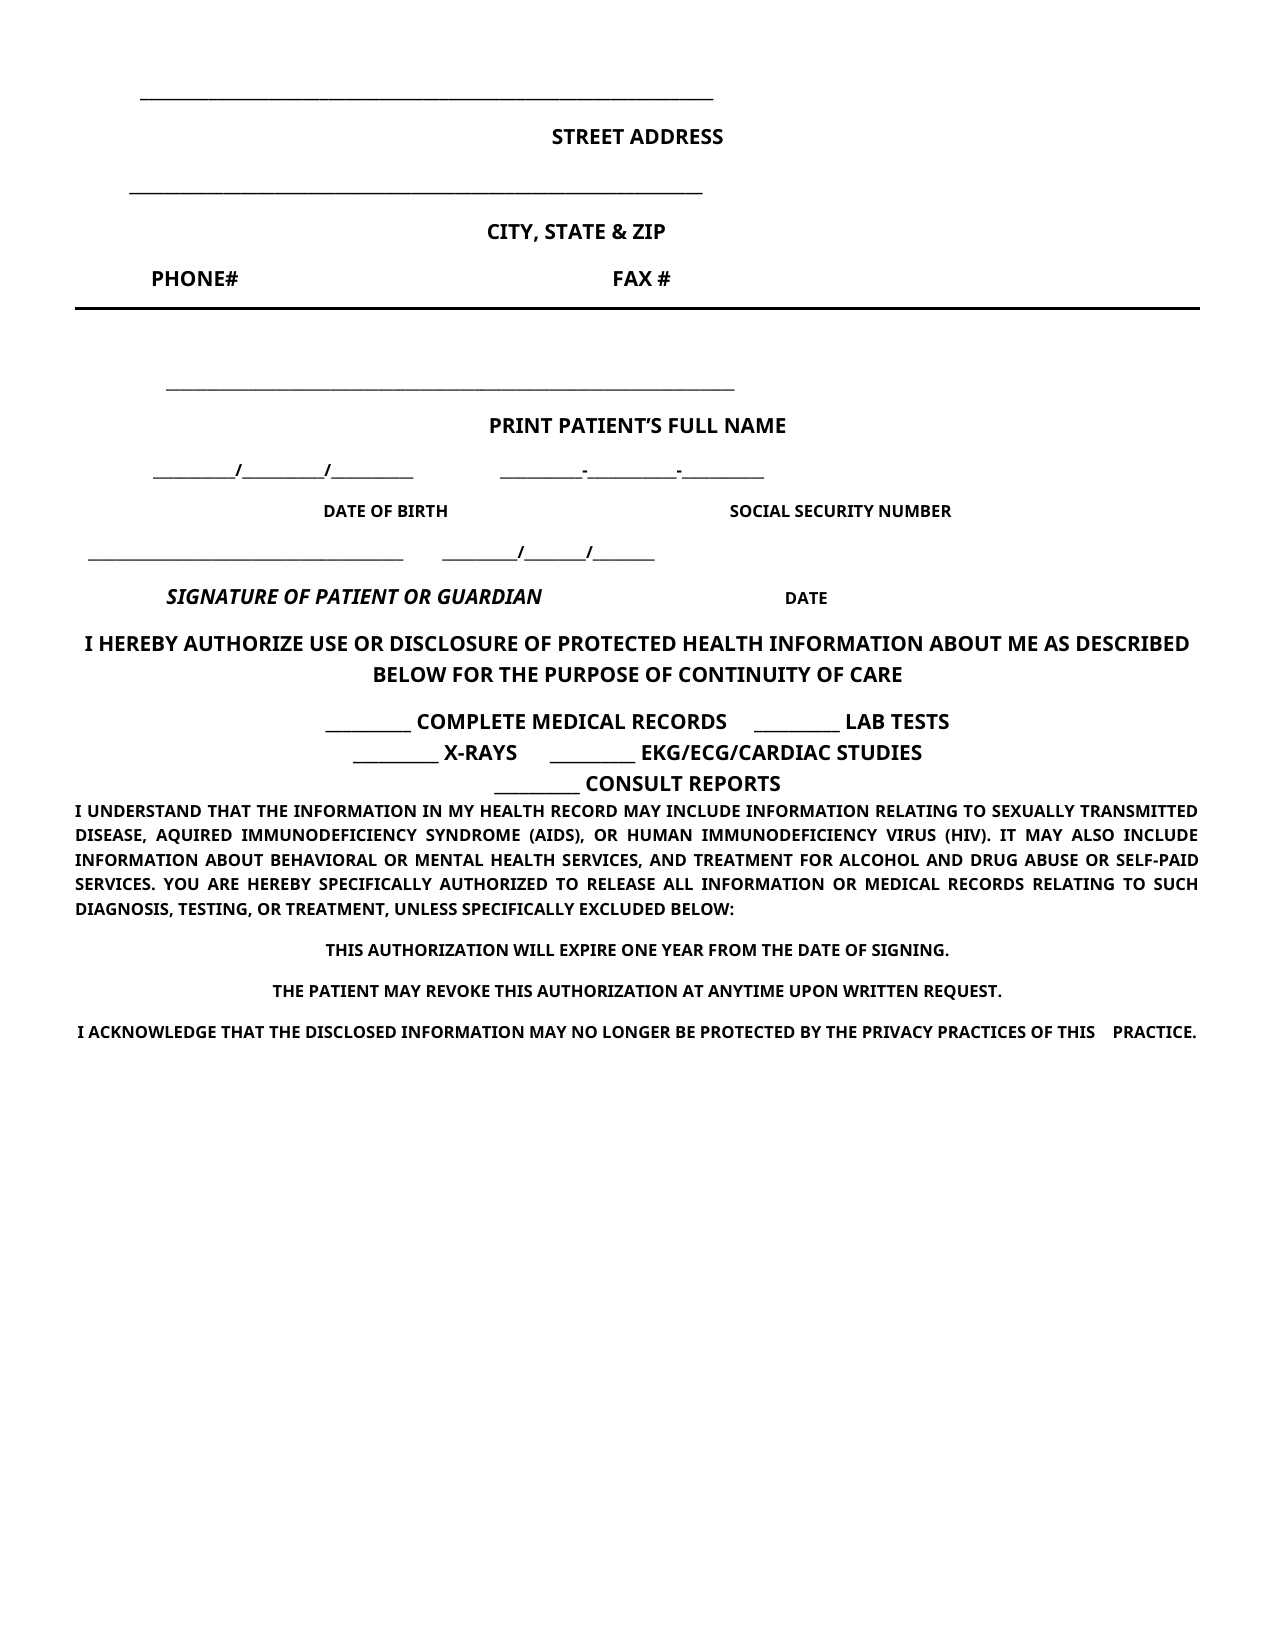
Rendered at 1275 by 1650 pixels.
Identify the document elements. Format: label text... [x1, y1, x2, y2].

text I HEREBY AUTHORIZE USE OR DISCLOSURE OF PROTECTED HEALTH INFORMATION ABOUT ME AS DESCRIBED BELOW FOR THE PURPOSE OF CONTINUITY OF CARE [75, 629, 1200, 688]
text PHONE# FAX # [75, 264, 1200, 307]
text ___________________________________________________________________ [75, 169, 1200, 198]
text PRINT PATIENT’S FULL NAME [75, 411, 1200, 440]
text __________ CONSULT REPORTS [75, 769, 1200, 797]
text SIGNATURE OF PATIENT OR GUARDIAN DATE [75, 582, 1200, 611]
text THIS AUTHORIZATION WILL EXPIRE ONE YEAR FROM THE DATE OF SIGNING. [75, 938, 1200, 961]
text DATE OF BIRTH SOCIAL SECURITY NUMBER [75, 500, 1200, 523]
text STREET ADDRESS [75, 122, 1200, 151]
text __________ X-RAYS __________ EKG/ECG/CARDIAC STUDIES [75, 738, 1200, 766]
text ___________________________________________________________________________________ [75, 370, 1200, 393]
text ______________________________________________ ___________/_________/_________ [75, 541, 1200, 564]
text I UNDERSTAND THAT THE INFORMATION IN MY HEALTH RECORD MAY INCLUDE INFORMATION RELATING TO SEXUALLY TRANSMITTED DISEASE, AQUIRED IMMUNODEFICIENCY SYNDROME (AIDS), OR HUMAN IMMUNODEFICIENCY VIRUS (HIV). IT MAY ALSO INCLUDE INFORMATION ABOUT BEHAVIORAL OR MENTAL HEALTH SERVICES, AND TREATMENT FOR ALCOHOL AND DRUG ABUSE OR SELF-PAID SERVICES. YOU ARE HEREBY SPECIFICALLY AUTHORIZED TO RELEASE ALL INFORMATION OR MEDICAL RECORDS RELATING TO SUCH DIAGNOSIS, TESTING, OR TREATMENT, UNLESS SPECIFICALLY EXCLUDED BELOW: [75, 799, 1200, 920]
text __________ COMPLETE MEDICAL RECORDS __________ LAB TESTS [75, 707, 1200, 736]
text CITY, STATE & ZIP [75, 217, 1200, 245]
text ____________/____________/____________ ____________-_____________-____________ [75, 459, 1200, 481]
text THE PATIENT MAY REVOKE THIS AUTHORIZATION AT ANYTIME UPON WRITTEN REQUEST. [75, 979, 1200, 1002]
text I ACKNOWLEDGE THAT THE DISCLOSED INFORMATION MAY NO LONGER BE PROTECTED BY THE PRIVACY PRACTICES OF THIS PRACTICE. [75, 1021, 1200, 1043]
text ___________________________________________________________________ [75, 75, 1200, 103]
